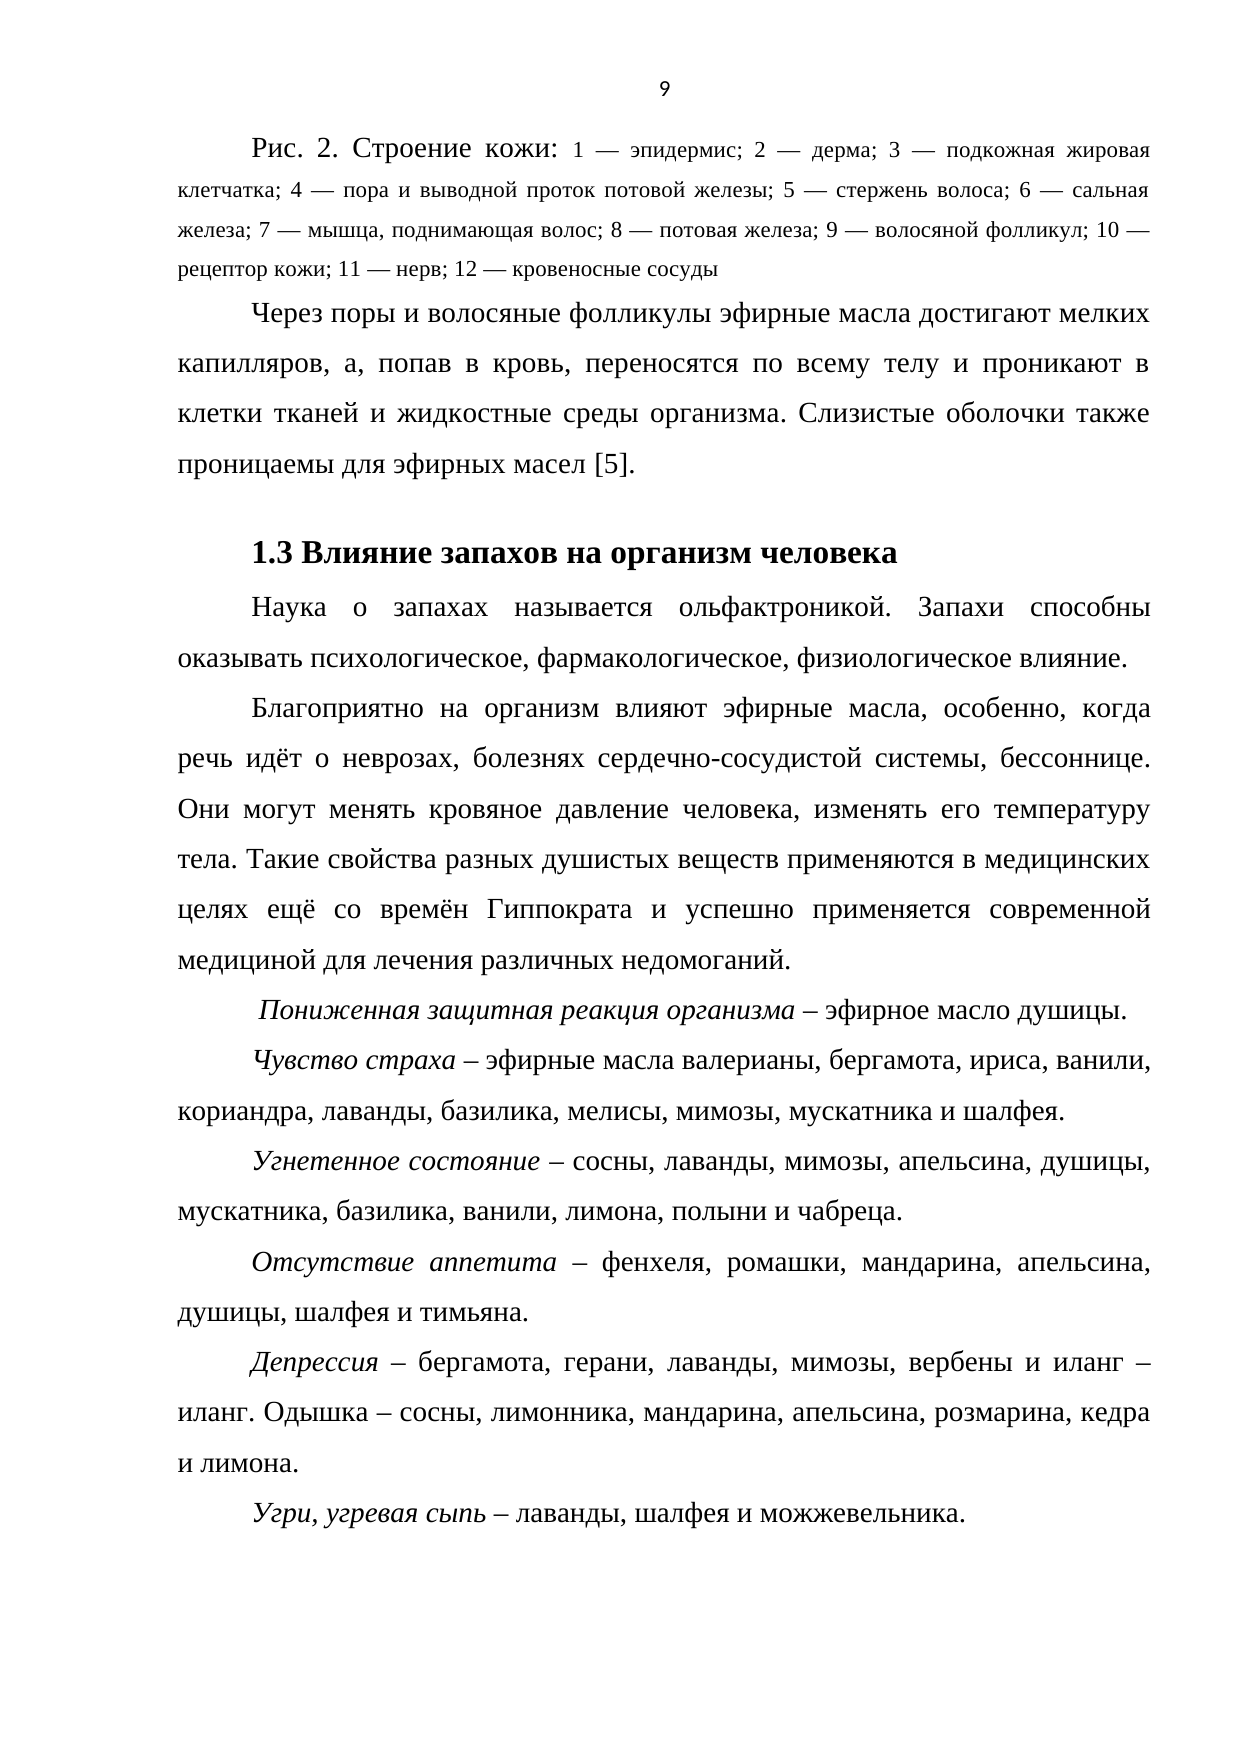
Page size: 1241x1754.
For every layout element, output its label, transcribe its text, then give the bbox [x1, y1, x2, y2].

text Депрессия – бергамота, герани, лаванды, мимозы, вербены и иланг – иланг. Одышка – сосны, лимонника, мандарина, апельсина, розмарина, кедра и лимона. [177, 1344, 1152, 1478]
text Благоприятно на организм влияют эфирные масла, особенно, когда речь идёт о неврозах, болезнях сердечно-сосудистой системы, бессоннице. Они могут менять кровяное давление человека, изменять его температуру тела. Такие свойства разных душистых веществ применяются в медицинских целях ещё со времён Гиппократа и успешно применяется современной медициной для лечения различных недомоганий. [177, 690, 1152, 975]
text Отсутствие аппетита – фенхеля, ромашки, мандарина, апельсина, душицы, шалфея и тимьяна. [177, 1244, 1152, 1327]
text Пониженная защитная реакция организма – эфирное масло душицы. [177, 992, 1152, 1026]
text Через поры и волосяные фолликулы эфирные масла достигают мелких капилляров, а, попав в кровь, переносятся по всему телу и проникают в клетки тканей и жидкостные среды организма. Слизистые оболочки также проницаемы для эфирных масел [5]. [177, 295, 1152, 479]
text Угри, угревая сыпь – лаванды, шалфея и можжевельника. [177, 1495, 1152, 1529]
text Чувство страха – эфирные масла валерианы, бергамота, ириса, ванили, кориандра, лаванды, базилика, мелисы, мимозы, мускатника и шалфея. [177, 1042, 1152, 1126]
text 1.3 Влияние запахов на организм человека [177, 532, 1152, 570]
text Угнетенное состояние – сосны, лаванды, мимозы, апельсина, душицы, мускатника, базилика, ванили, лимона, полыни и чабреца. [177, 1143, 1152, 1227]
text Рис. 2. Строение кожи: 1 — эпидермис; 2 — дерма; 3 — подкожная жировая клетчатка; 4 — пора и выводной проток потовой железы; 5 — стержень волоса; 6 — сальная железа; 7 — мышца, поднимающая волос; 8 — потовая железа; 9 — волосяной фолликул; 10 — рецептор кожи; 11 — нерв; 12 — кровеносные сосуды [177, 130, 1152, 282]
text Наука о запахах называется ольфактроникой. Запахи способны оказывать психологическое, фармакологическое, физиологическое влияние. [177, 589, 1152, 673]
